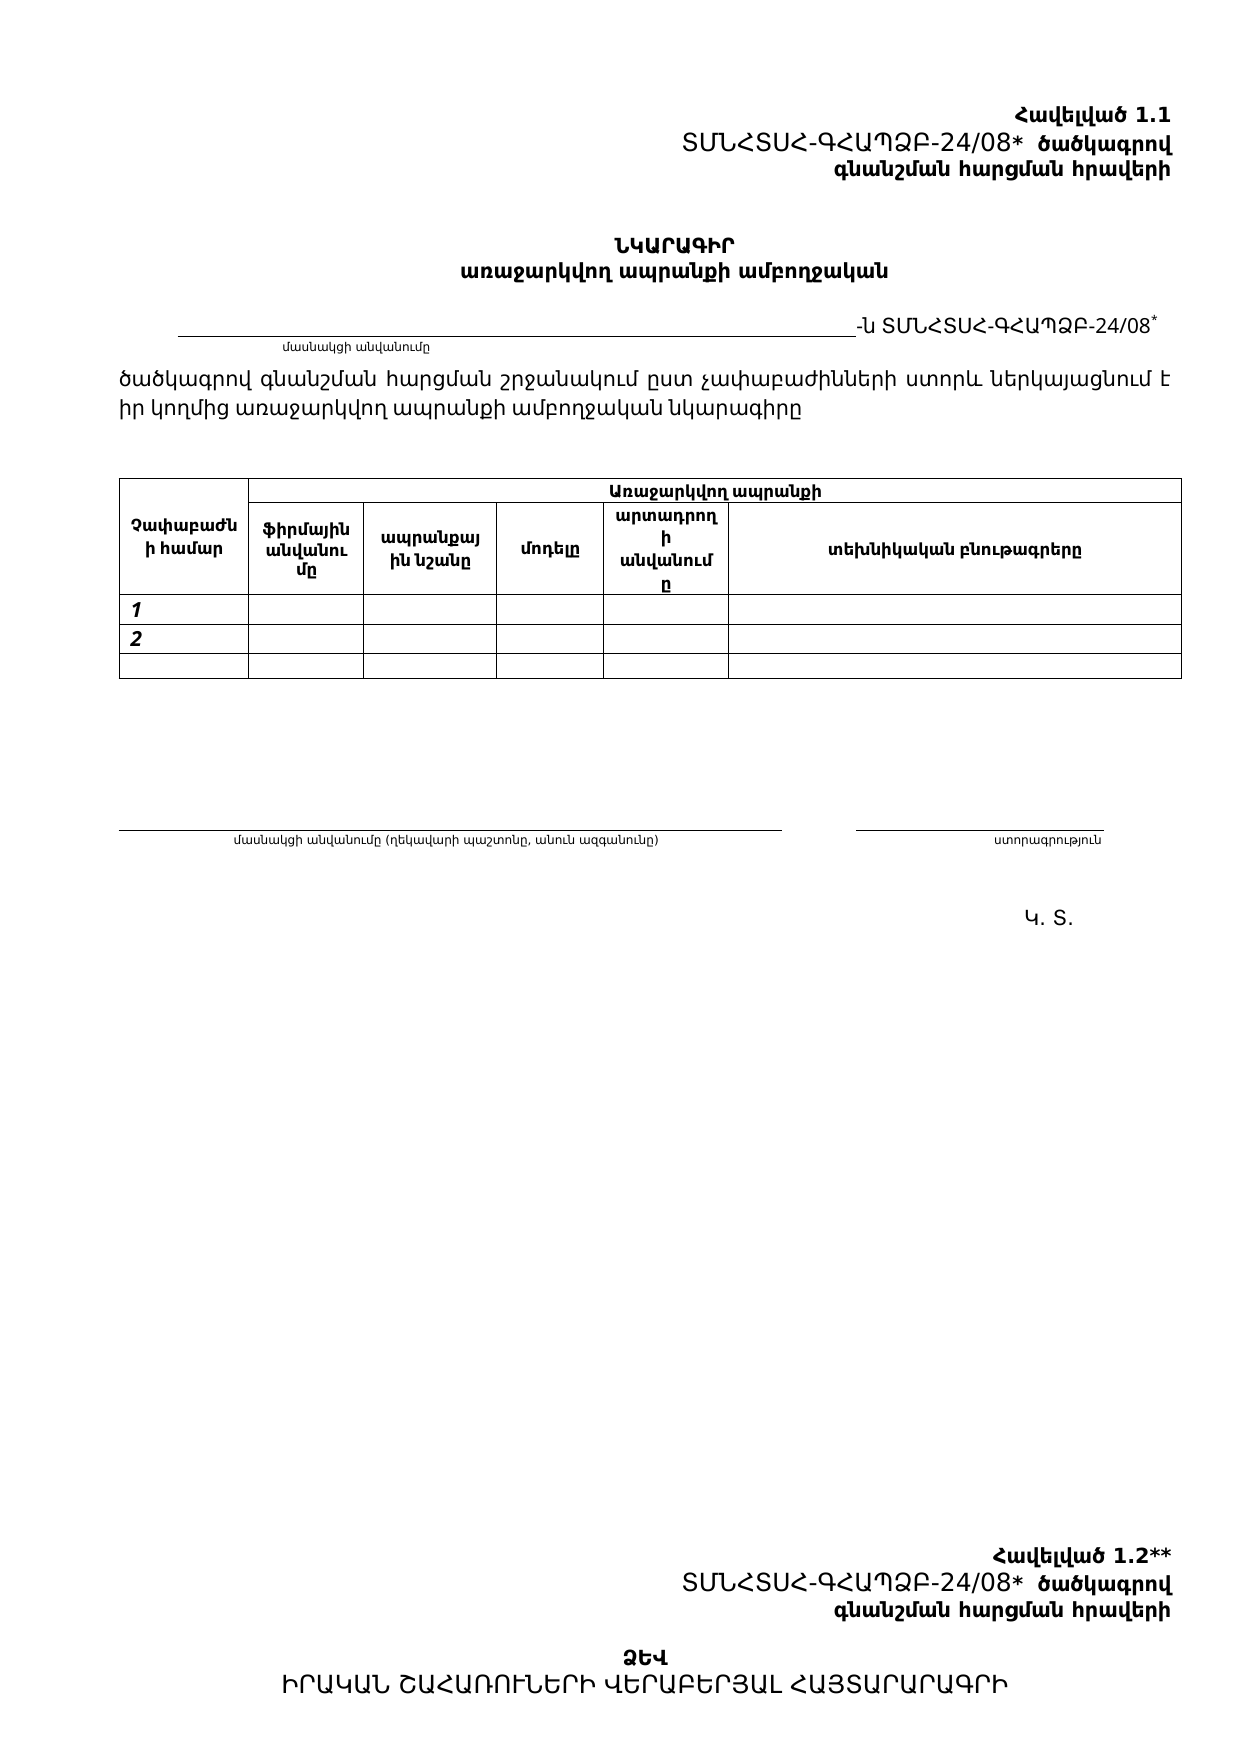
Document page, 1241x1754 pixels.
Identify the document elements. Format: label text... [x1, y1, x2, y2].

table_cell [497, 595, 603, 623]
table_cell [729, 625, 1181, 653]
table_cell [497, 625, 603, 653]
table_cell [249, 654, 363, 678]
table_cell [729, 654, 1181, 678]
table_cell տեխնիկական բնութագրերը [729, 503, 1181, 594]
table_header Առաջարկվող ապրանքի [249, 479, 1181, 502]
table_cell ֆիրմային անվանումը [249, 503, 363, 594]
table_cell [364, 625, 496, 653]
subtitle ՆԿԱՐԱԳԻՐ [118, 234, 1171, 259]
table_cell [604, 625, 728, 653]
table_cell [249, 625, 363, 653]
table_cell [497, 654, 603, 678]
table_header Չափաբաժնի համար [120, 479, 248, 594]
table_cell [604, 595, 728, 623]
text ՏՄՆՀՏՍՀ-ԳՀԱՊՁԲ-24/08* ծածկագրով [118, 128, 1171, 157]
table_cell [364, 595, 496, 623]
subtitle առաջարկվող ապրանքի ամբողջական [118, 259, 1171, 283]
text Կ. Տ. [118, 906, 1171, 931]
table_cell [604, 654, 728, 678]
text մասնակցի անվանումը [118, 340, 1171, 364]
table_cell [249, 595, 363, 623]
text գնանշման հարցման հրավերի [118, 157, 1171, 181]
table_cell [729, 595, 1181, 623]
table_cell [364, 654, 496, 678]
text գնանշման հարցման հրավերի [118, 1598, 1171, 1622]
text ԻՐԱԿԱՆ ՇԱՀԱՌՈՒՆԵՐԻ ՎԵՐԱԲԵՐՅԱԼ ՀԱՅՏԱՐԱՐԱԳՐԻ [118, 1671, 1171, 1700]
text մասնակցի անվանումը (ղեկավարի պաշտոնը, անուն ազգանունը) ստորագրություն [118, 833, 1171, 858]
table_cell մոդելը [497, 503, 603, 594]
table_cell ապրանքային նշանը [364, 503, 496, 594]
text -ն ՏՄՆՀՏՍՀ-ԳՀԱՊՁԲ-24/08* [118, 312, 1171, 340]
subtitle Հավելված 1.1 [118, 103, 1171, 128]
table_cell 1 [120, 595, 248, 623]
table_cell [120, 654, 248, 678]
text ՏՄՆՀՏՍՀ-ԳՀԱՊՁԲ-24/08* ծածկագրով [118, 1569, 1171, 1598]
table_cell 2 [120, 625, 248, 653]
subtitle Հավելված 1.2** [118, 1544, 1171, 1569]
text ծածկագրով գնանշման հարցման շրջանակում ըստ չափաբաժինների ստորև ներկայացնում է իր կողմից առաջարկվող ապրանքի ամբողջական նկարագիրը [118, 364, 1171, 421]
text ՁԵՎ [118, 1646, 1171, 1671]
table_cell արտադրողի անվանումը [604, 503, 728, 594]
